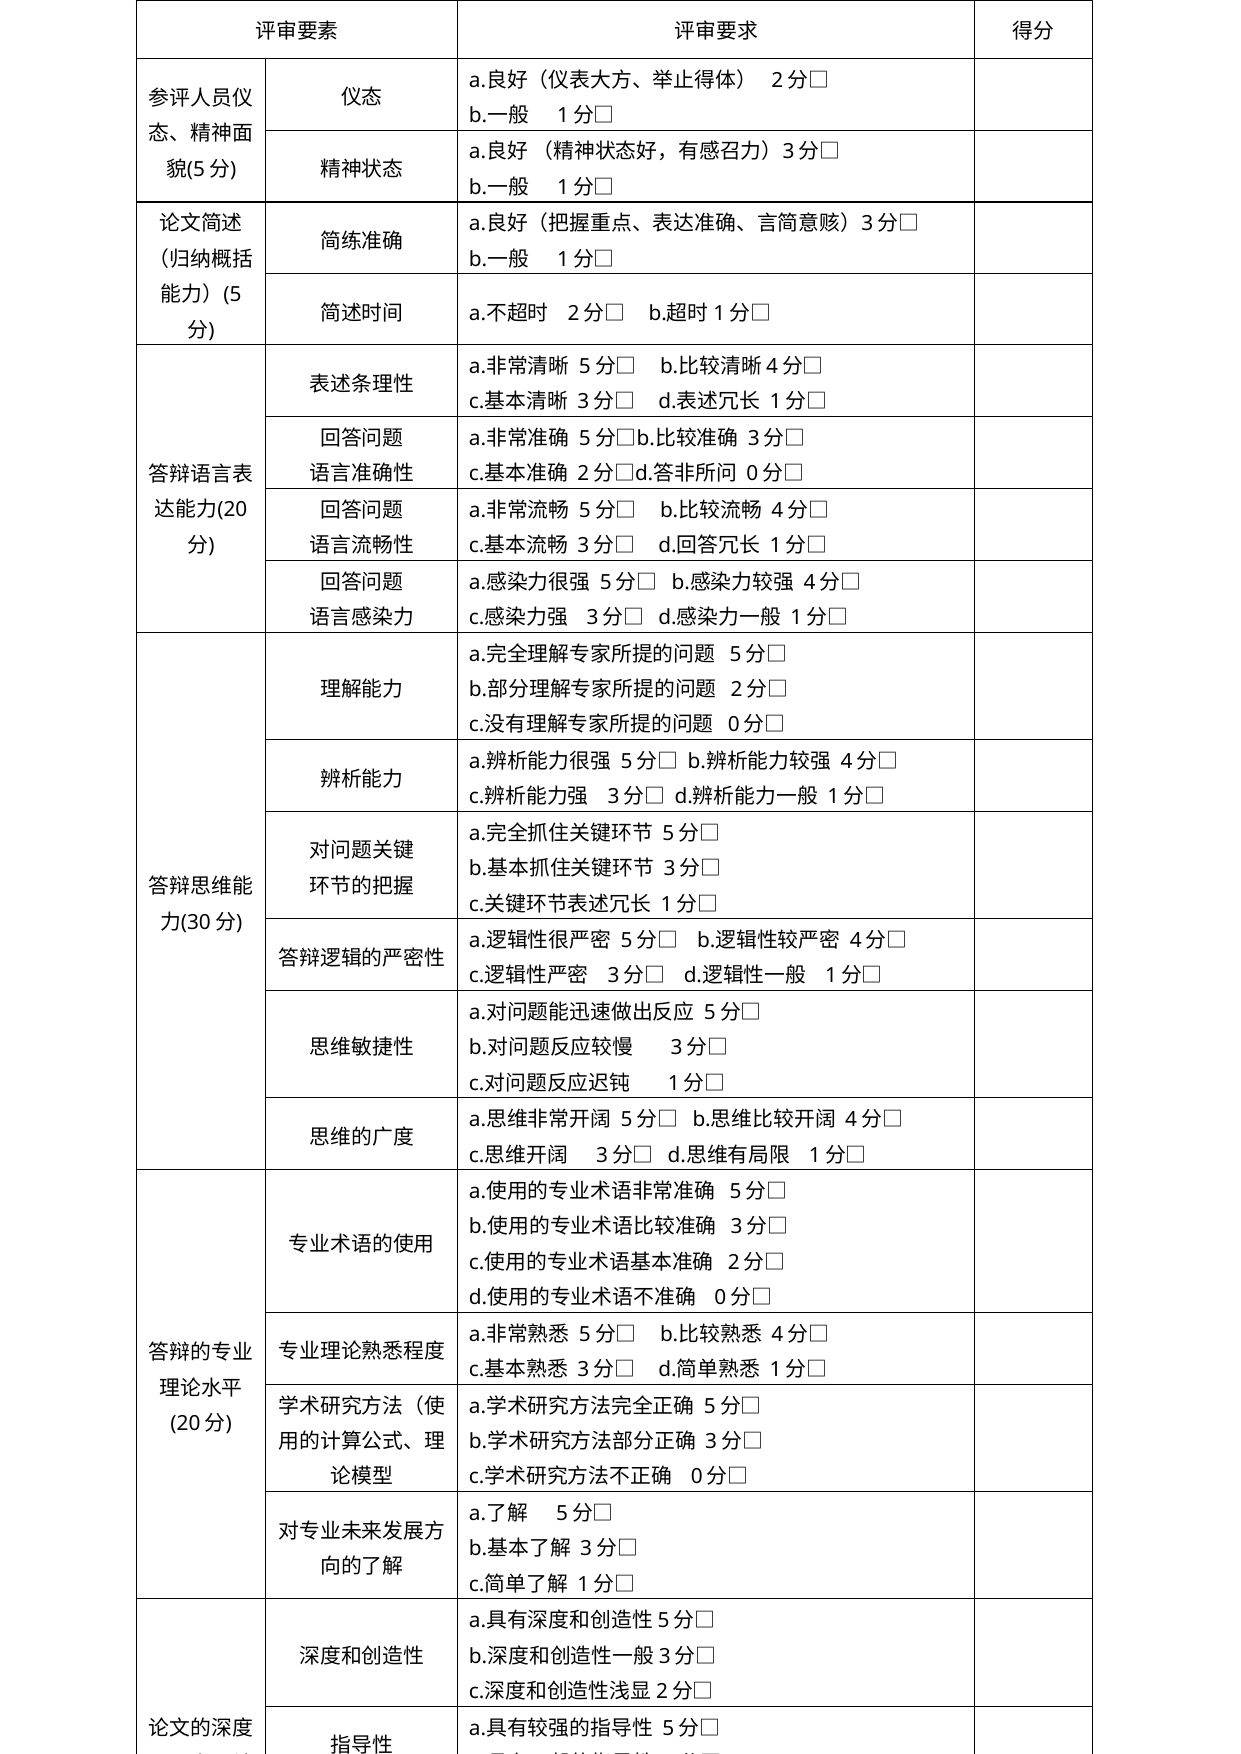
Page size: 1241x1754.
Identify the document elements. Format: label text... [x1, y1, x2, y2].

table_cell a.良好 （精神状态好，有感召力）3分□ b.一般 1分□ [458, 131, 974, 201]
table_cell 论文的深度及与实际结合程度(20分) [137, 1599, 265, 1754]
table_cell [975, 1170, 1092, 1312]
table_cell [975, 59, 1092, 129]
table_cell 回答问题 语言准确性 [266, 417, 457, 488]
table_cell [975, 740, 1092, 811]
table_cell 答辩语言表达能力(20分) [137, 345, 265, 632]
table_cell 答辩的专业理论水平 (20分) [137, 1170, 265, 1598]
table_cell a.逻辑性很严密 5分□ b.逻辑性较严密 4分□ c.逻辑性严密 3分□ d.逻辑性一般 1分□ [458, 919, 974, 990]
table_cell a.良好（把握重点、表达准确、言简意赅）3分□ b.一般 1分□ [458, 203, 974, 273]
table_cell 学术研究方法（使用的计算公式、理论模型 [266, 1385, 457, 1491]
table_cell [975, 1707, 1092, 1754]
table_cell 对专业未来发展方向的了解 [266, 1492, 457, 1598]
table_cell [975, 633, 1092, 739]
table_cell [975, 812, 1092, 918]
table_cell 参评人员仪态、精神面貌(5分) [137, 59, 265, 201]
table_cell a.使用的专业术语非常准确 5分□ b.使用的专业术语比较准确 3分□ c.使用的专业术语基本准确 2分□ d.使用的专业术语不准确 0分□ [458, 1170, 974, 1312]
table_cell a.非常流畅 5分□ b.比较流畅 4分□ c.基本流畅 3分□ d.回答冗长 1分□ [458, 489, 974, 560]
table_cell [975, 1599, 1092, 1706]
table_cell a.非常清晰 5分□ b.比较清晰4分□ c.基本清晰 3分□ d.表述冗长 1分□ [458, 345, 974, 416]
table_cell a.了解 5分□ b.基本了解 3分□ c.简单了解 1分□ [458, 1492, 974, 1598]
table_cell a.非常熟悉 5分□ b.比较熟悉 4分□ c.基本熟悉 3分□ d.简单熟悉 1分□ [458, 1313, 974, 1384]
table_cell 深度和创造性 [266, 1599, 457, 1706]
table_cell 思维的广度 [266, 1098, 457, 1169]
table_cell 回答问题 语言感染力 [266, 561, 457, 632]
table_header 评审要素 [137, 1, 457, 58]
table_cell [975, 417, 1092, 488]
table_cell 表述条理性 [266, 345, 457, 416]
table_cell 仪态 [266, 59, 457, 129]
table_cell 辨析能力 [266, 740, 457, 811]
table_cell a.良好（仪表大方、举止得体） 2分□ b.一般 1分□ [458, 59, 974, 129]
table_cell a.对问题能迅速做出反应 5分□ b.对问题反应较慢 3分□ c.对问题反应迟钝 1分□ [458, 991, 974, 1097]
table_cell a.具有较强的指导性 5分□ b.具有一般的指导性 2分□ [458, 1707, 974, 1754]
table_cell [975, 131, 1092, 201]
table_cell a.思维非常开阔 5分□ b.思维比较开阔 4分□ c.思维开阔 3分□ d.思维有局限 1分□ [458, 1098, 974, 1169]
table_cell [975, 1098, 1092, 1169]
table_cell a.完全抓住关键环节 5分□ b.基本抓住关键环节 3分□ c.关键环节表述冗长 1分□ [458, 812, 974, 918]
table_cell [975, 919, 1092, 990]
table_cell 对问题关键 环节的把握 [266, 812, 457, 918]
table_cell [975, 1492, 1092, 1598]
table_cell 简练准确 [266, 203, 457, 273]
table_cell [975, 203, 1092, 273]
table_cell [975, 345, 1092, 416]
table_cell a.学术研究方法完全正确 5分□ b.学术研究方法部分正确 3分□ c.学术研究方法不正确 0分□ [458, 1385, 974, 1491]
table_cell a.辨析能力很强 5分□ b.辨析能力较强 4分□ c.辨析能力强 3分□ d.辨析能力一般 1分□ [458, 740, 974, 811]
table_cell 专业理论熟悉程度 [266, 1313, 457, 1384]
table_header 评审要求 [458, 1, 974, 58]
table_cell 答辩思维能力(30分) [137, 633, 265, 1169]
table_cell [975, 561, 1092, 632]
table_cell [975, 991, 1092, 1097]
table_cell [975, 274, 1092, 344]
table_cell [975, 1385, 1092, 1491]
table_cell 答辩逻辑的严密性 [266, 919, 457, 990]
table_cell 精神状态 [266, 131, 457, 201]
table_cell a.完全理解专家所提的问题 5分□ b.部分理解专家所提的问题 2分□ c.没有理解专家所提的问题 0分□ [458, 633, 974, 739]
table_cell a.感染力很强 5分□ b.感染力较强 4分□ c.感染力强 3分□ d.感染力一般 1分□ [458, 561, 974, 632]
table_cell 回答问题 语言流畅性 [266, 489, 457, 560]
table_cell [975, 489, 1092, 560]
table_cell 思维敏捷性 [266, 991, 457, 1097]
table_cell a.具有深度和创造性 5分□ b.深度和创造性一般 3分□ c.深度和创造性浅显 2分□ [458, 1599, 974, 1706]
table_cell a.非常准确 5分□b.比较准确 3分□ c.基本准确 2分□d.答非所问 0分□ [458, 417, 974, 488]
table_cell 论文简述（归纳概括能力）(5分) [137, 203, 265, 344]
table_header 得分 [975, 1, 1092, 58]
table_cell a.不超时 2分□ b.超时 1分□ [458, 274, 974, 344]
table_cell [975, 1313, 1092, 1384]
table_cell 专业术语的使用 [266, 1170, 457, 1312]
table_cell 指导性 [266, 1707, 457, 1754]
table_cell 理解能力 [266, 633, 457, 739]
table_cell 简述时间 [266, 274, 457, 344]
